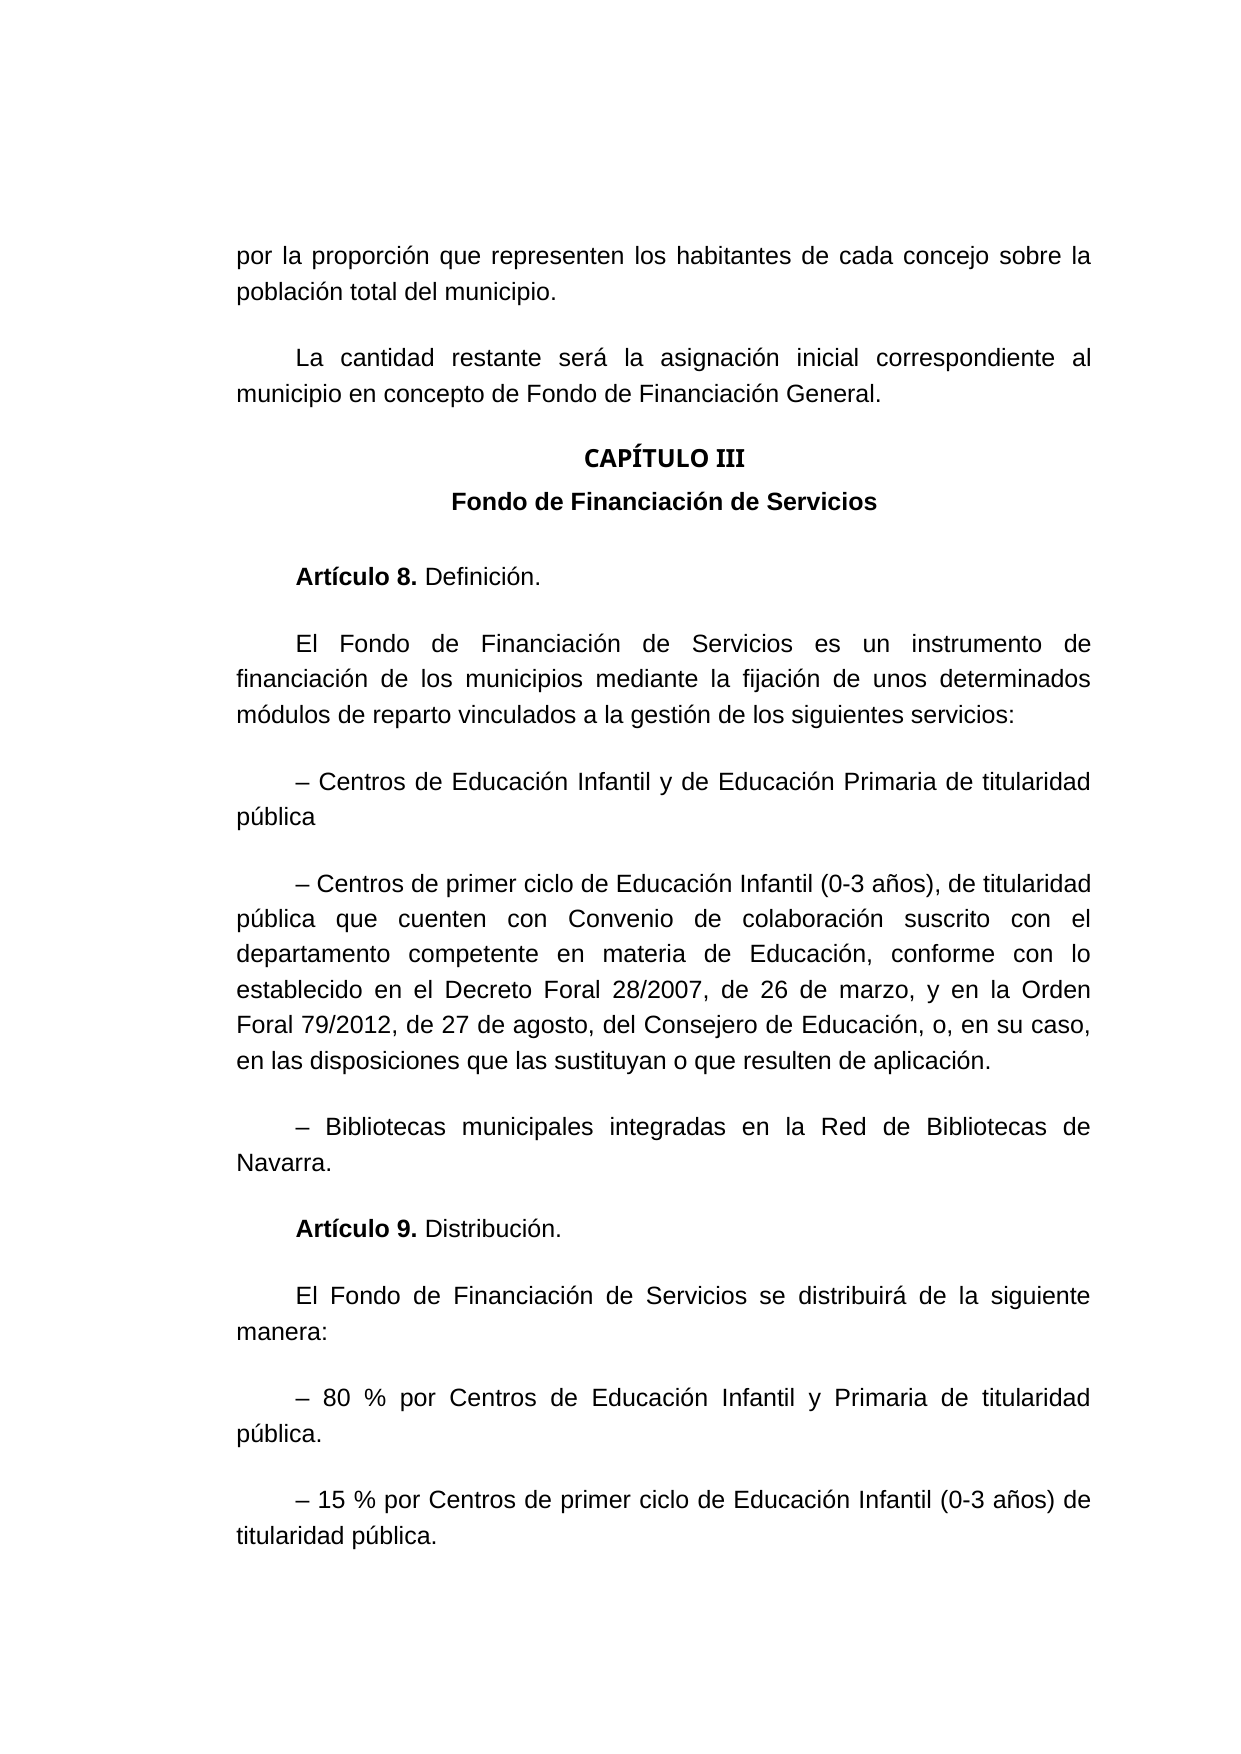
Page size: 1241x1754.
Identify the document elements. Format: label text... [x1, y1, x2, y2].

text CAPÍTULO III [236, 440, 1092, 474]
text Artículo 9. Distribución. [236, 1209, 1092, 1245]
text El Fondo de Financiación de Servicios es un instrumento de financiación de los municipios mediante la fijación de unos determinados módulos de reparto vinculados a la gestión de los siguientes servicios: [236, 624, 1092, 730]
text – 80 % por Centros de Educación Infantil y Primaria de titularidad pública. [236, 1378, 1092, 1449]
text – Bibliotecas municipales integradas en la Red de Bibliotecas de Navarra. [236, 1107, 1092, 1178]
text El Fondo de Financiación de Servicios se distribuirá de la siguiente manera: [236, 1276, 1092, 1347]
text La cantidad restante será la asignación inicial correspondiente al municipio en concepto de Fondo de Financiación General. [236, 338, 1092, 409]
text – Centros de Educación Infantil y de Educación Primaria de titularidad pública [236, 762, 1092, 832]
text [236, 236, 1092, 307]
text Artículo 8. Definición. [236, 557, 1092, 593]
text Fondo de Financiación de Servicios [236, 487, 1092, 516]
text – 15 % por Centros de primer ciclo de Educación Infantil (0-3 años) de titularidad pública. [236, 1480, 1092, 1551]
text – Centros de primer ciclo de Educación Infantil (0-3 años), de titularidad pública que cuenten con Convenio de colaboración suscrito con el departamento competente en materia de Educación, conforme con lo establecido en el Decreto Foral 28/2007, de 26 de marzo, y en la Orden Foral 79/2012, de 27 de agosto, del Consejero de Educación, o, en su caso, en las disposiciones que las sustituyan o que resulten de aplicación. [236, 864, 1092, 1076]
